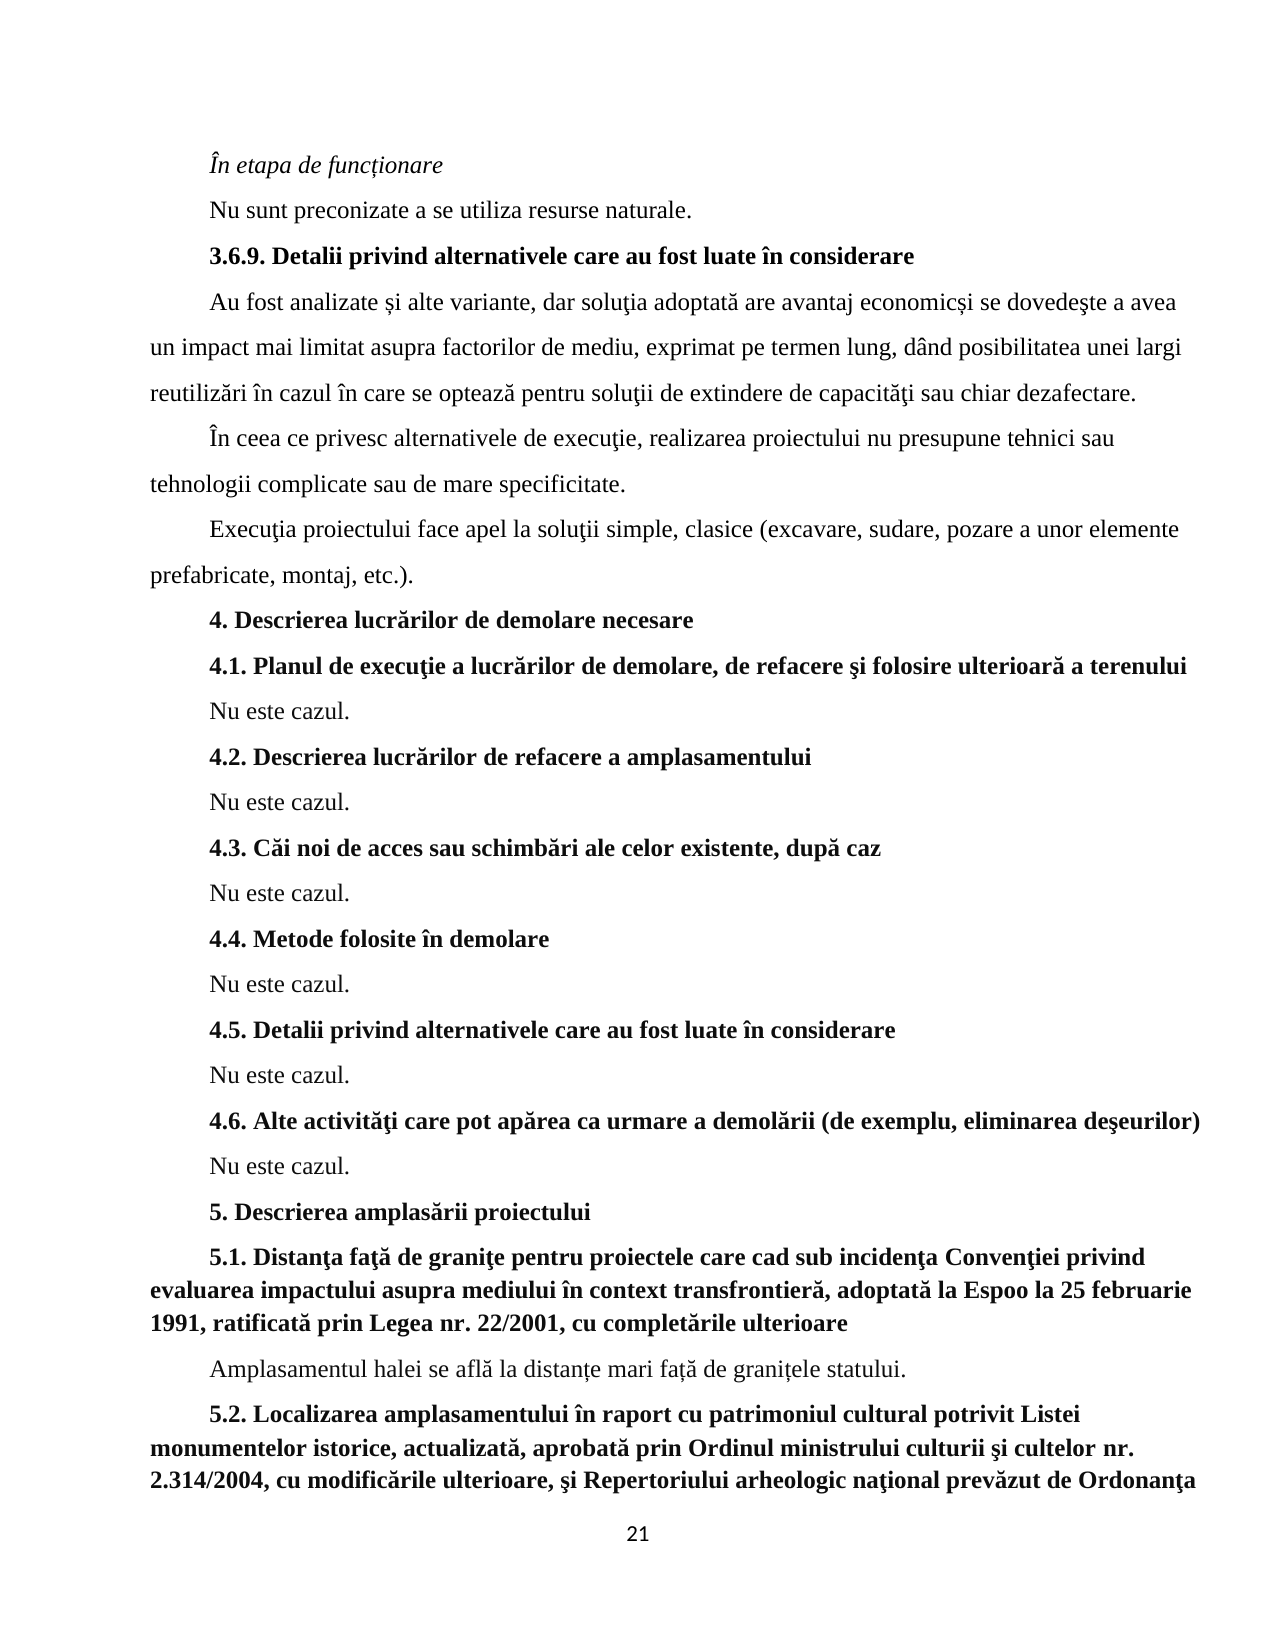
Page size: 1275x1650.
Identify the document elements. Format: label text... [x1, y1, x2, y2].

text un impact mai limitat asupra factorilor de mediu, exprimat pe termen lung, dând posibilitatea unei largi [150, 332, 1213, 361]
text 4.2. Descrierea lucrărilor de refacere a amplasamentului [150, 742, 1213, 771]
text Nu este cazul. [150, 787, 1213, 816]
text prefabricate, montaj, etc.). [150, 560, 1213, 588]
text 3.6.9. Detalii privind alternativele care au fost luate în considerare [150, 241, 1213, 270]
text Amplasamentul halei se află la distanțe mari față de granițele statului. [150, 1354, 1125, 1383]
text 5. Descrierea amplasării proiectului [150, 1197, 1213, 1226]
text Nu este cazul. [150, 969, 1213, 998]
text 5.1. Distanţa faţă de graniţe pentru proiectele care cad sub incidenţa Convenţiei privind evaluarea impactului asupra mediului în context transfrontieră, adoptată la Espoo la 25 februarie 1991, ratificată prin Legea nr. 22/2001, cu completările ulterioare [150, 1242, 1213, 1337]
text tehnologii complicate sau de mare specificitate. [150, 469, 1213, 497]
text 4.5. Detalii privind alternativele care au fost luate în considerare [150, 1015, 1213, 1044]
text Nu sunt preconizate a se utiliza resurse naturale. [150, 196, 1213, 224]
text 4.3. Căi noi de acces sau schimbări ale celor existente, după caz [150, 833, 1213, 862]
text Nu este cazul. [150, 1151, 1213, 1180]
text Au fost analizate și alte variante, dar soluţia adoptată are avantaj economicși se dovedeşte a avea [150, 287, 1213, 315]
text Nu este cazul. [150, 1060, 1213, 1089]
text Execuţia proiectului face apel la soluţii simple, clasice (excavare, sudare, pozare a unor elemente [150, 514, 1213, 543]
text 4. Descrierea lucrărilor de demolare necesare [150, 605, 1213, 634]
text În etapa de funcționare [150, 150, 1213, 179]
text Nu este cazul. [150, 696, 1213, 725]
text 4.4. Metode folosite în demolare [150, 924, 1213, 953]
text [150, 1399, 1213, 1494]
text reutilizări în cazul în care se optează pentru soluţii de extindere de capacităţi sau chiar dezafectare. [150, 378, 1213, 406]
text 4.6. Alte activităţi care pot apărea ca urmare a demolării (de exemplu, eliminarea deşeurilor) [150, 1106, 1213, 1135]
text 4.1. Planul de execuţie a lucrărilor de demolare, de refacere şi folosire ulterioară a terenului [150, 651, 1213, 679]
text Nu este cazul. [150, 878, 1213, 907]
text În ceea ce privesc alternativele de execuţie, realizarea proiectului nu presupune tehnici sau [150, 423, 1213, 452]
